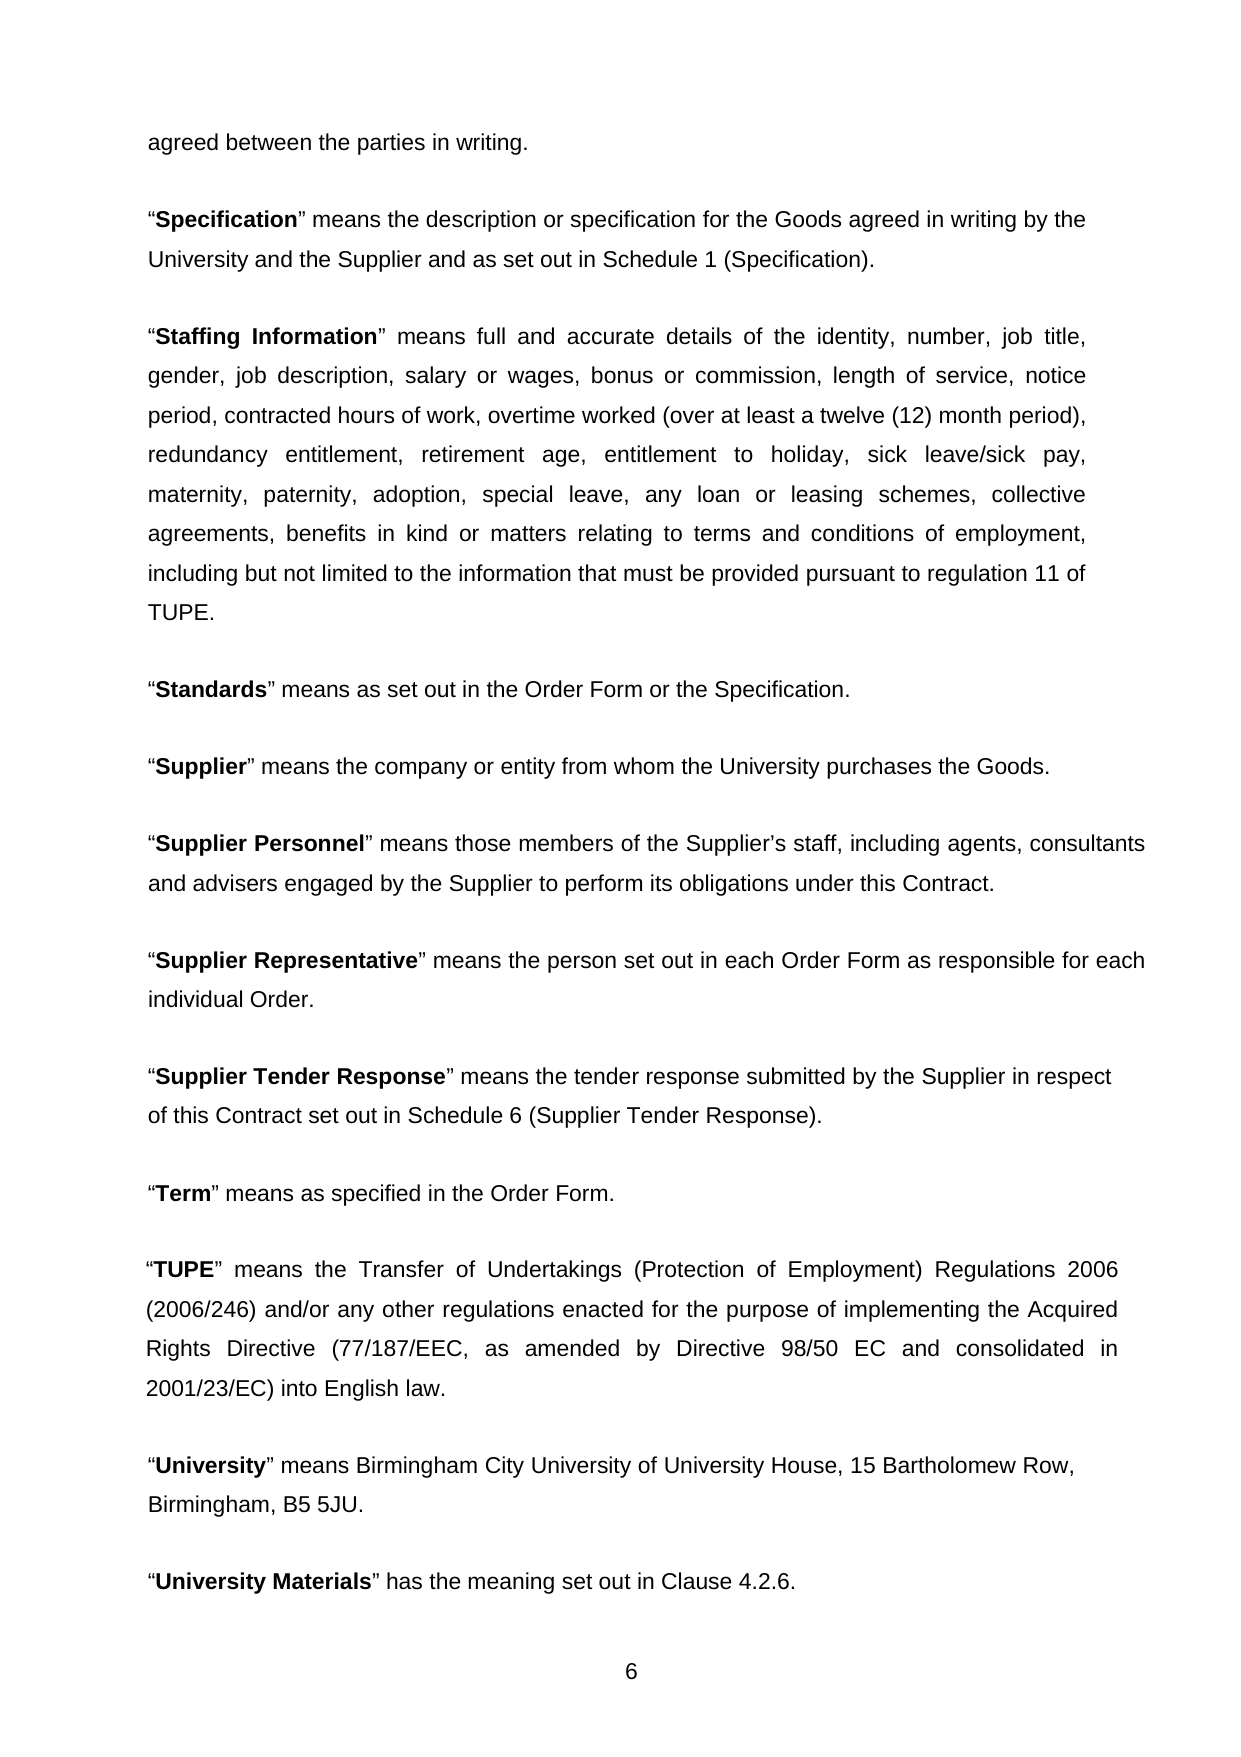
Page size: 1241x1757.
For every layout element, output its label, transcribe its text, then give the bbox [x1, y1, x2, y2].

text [148, 129, 1123, 156]
text “University” means Birmingham City University of University House, 15 Bartholomew Row, Birmingham, B5 5JU. [148, 1452, 1075, 1518]
text “University Materials” has the meaning set out in Clause 4.2.6. [148, 1568, 1149, 1595]
text “Staffing Information” means full and accurate details of the identity, number, job title, gender, job description, salary or wages, bonus or commission, length of service, notice period, contracted hours of work, overtime worked (over at least a twelve (12) month period), redundancy entitlement, retirement age, entitlement to holiday, sick leave/sick pay, maternity, paternity, adoption, special leave, any loan or leasing schemes, collective agreements, benefits in kind or matters relating to terms and conditions of employment, including but not limited to the information that must be provided pursuant to regulation 11 of TUPE. [148, 323, 1087, 626]
text “Supplier Tender Response” means the tender response submitted by the Supplier in respect of this Contract set out in Schedule 6 (Supplier Tender Response). [148, 1063, 1112, 1129]
text “Term” means as specified in the Order Form. [148, 1179, 1149, 1206]
text “Supplier Personnel” means those members of the Supplier’s staff, including agents, consultants and advisers engaged by the Supplier to perform its obligations under this Contract. [148, 830, 1146, 896]
text “TUPE” means the Transfer of Undertakings (Protection of Employment) Regulations 2006 (2006/246) and/or any other regulations enacted for the purpose of implementing the Acquired Rights Directive (77/187/EEC, as amended by Directive 98/50 EC and consolidated in 2001/23/EC) into English law. [146, 1256, 1119, 1401]
text “Specification” means the description or specification for the Goods agreed in writing by the University and the Supplier and as set out in Schedule 1 (Specification). [148, 206, 1087, 272]
text “Supplier” means the company or entity from whom the University purchases the Goods. [148, 753, 1149, 779]
text “Supplier Representative” means the person set out in each Order Form as responsible for each individual Order. [148, 947, 1146, 1012]
text “Standards” means as set out in the Order Form or the Specification. [148, 676, 1149, 702]
